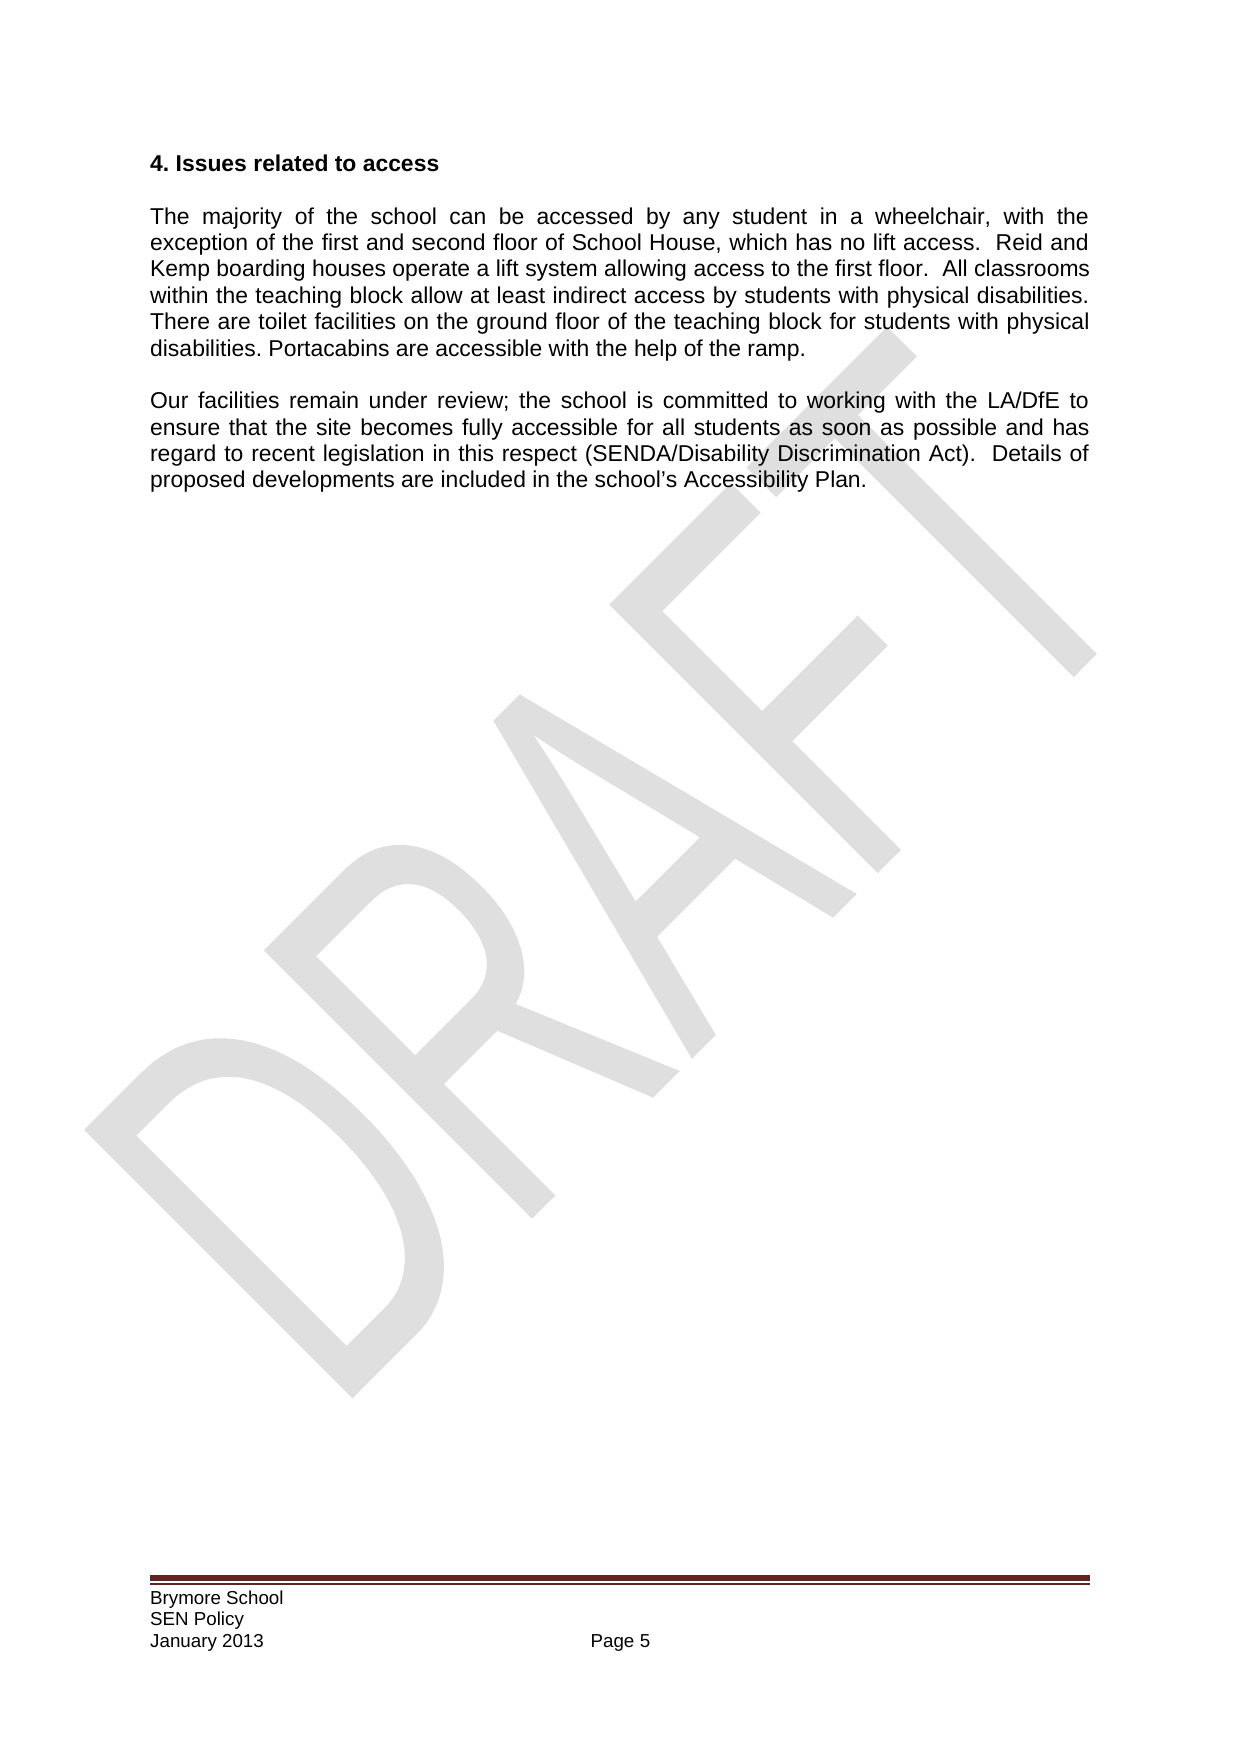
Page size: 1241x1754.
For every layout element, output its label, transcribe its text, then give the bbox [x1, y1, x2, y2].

text 4. Issues related to access [150, 150, 1090, 176]
text Our facilities remain under review; the school is committed to working with the LA/DfE to ensure that the site becomes fully accessible for all students as soon as possible and has regard to recent legislation in this respect (SENDA/Disability Discrimination Act). Details of proposed developments are included in the school’s Accessibility Plan. [150, 387, 1090, 493]
text The majority of the school can be accessed by any student in a wheelchair, with the exception of the first and second floor of School House, which has no lift access. Reid and Kemp boarding houses operate a lift system allowing access to the first floor. All classrooms within the teaching block allow at least indirect access by students with physical disabilities. There are toilet facilities on the ground floor of the teaching block for students with physical disabilities. Portacabins are accessible with the help of the ramp. [150, 203, 1090, 361]
